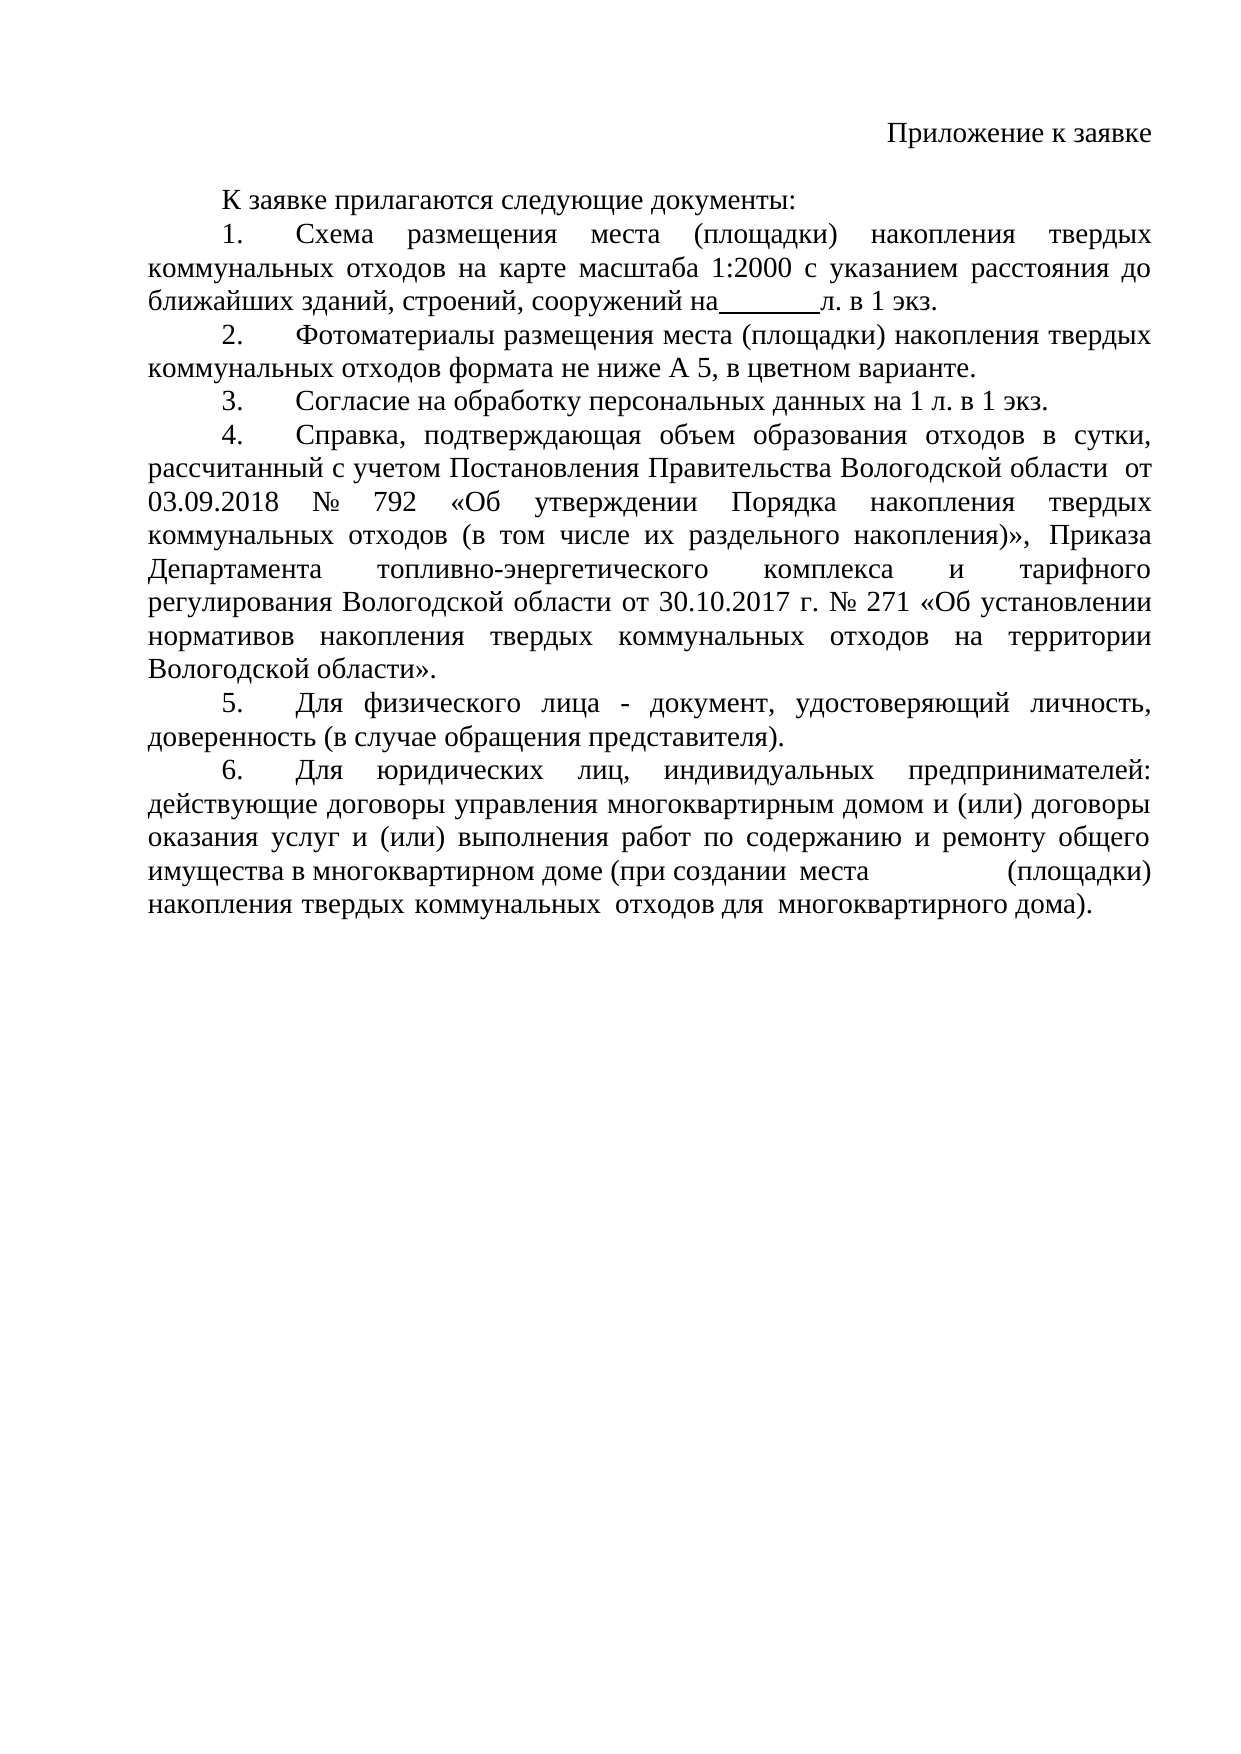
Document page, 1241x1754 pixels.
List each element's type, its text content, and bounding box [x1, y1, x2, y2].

list Для юридических лиц, индивидуальных предпринимателей: действующие договоры управления многоквартирным домом и (или) договоры оказания услуг и (или) выполнения работ по содержанию и ремонту общего имущества в многоквартирном доме (при создании места (площадки) накопления твердых коммунальных отходов для многоквартирного дома). [148, 752, 1151, 920]
list Фотоматериалы размещения места (площадки) накопления твердых коммунальных отходов формата не ниже А 5, в цветном варианте. [148, 317, 1152, 384]
list Для физического лица - документ, удостоверяющий личность, доверенность (в случае обращения представителя). [148, 685, 1152, 752]
list Схема размещения места (площадки) накопления твердых коммунальных отходов на карте масштаба 1:2000 с указанием расстояния до ближайших зданий, строений, сооружений на л. в 1 экз. [148, 216, 1152, 317]
text К заявке прилагаются следующие документы: [221, 183, 1167, 216]
list Справка, подтверждающая объем образования отходов в сутки, рассчитанный с учетом Постановления Правительства Вологодской области от 03.09.2018 № 792 «Об утверждении Порядка накопления твердых коммунальных отходов (в том числе их раздельного накопления)», Приказа Департамента топливно-энергетического комплекса и тарифного регулирования Вологодской области от 30.10.2017 г. № 271 «Об установлении нормативов накопления твердых коммунальных отходов на территории Вологодской области». [148, 417, 1152, 685]
list Согласие на обработку персональных данных на 1 л. в 1 экз. [221, 384, 1167, 417]
text Приложение к заявке [135, 115, 1152, 149]
